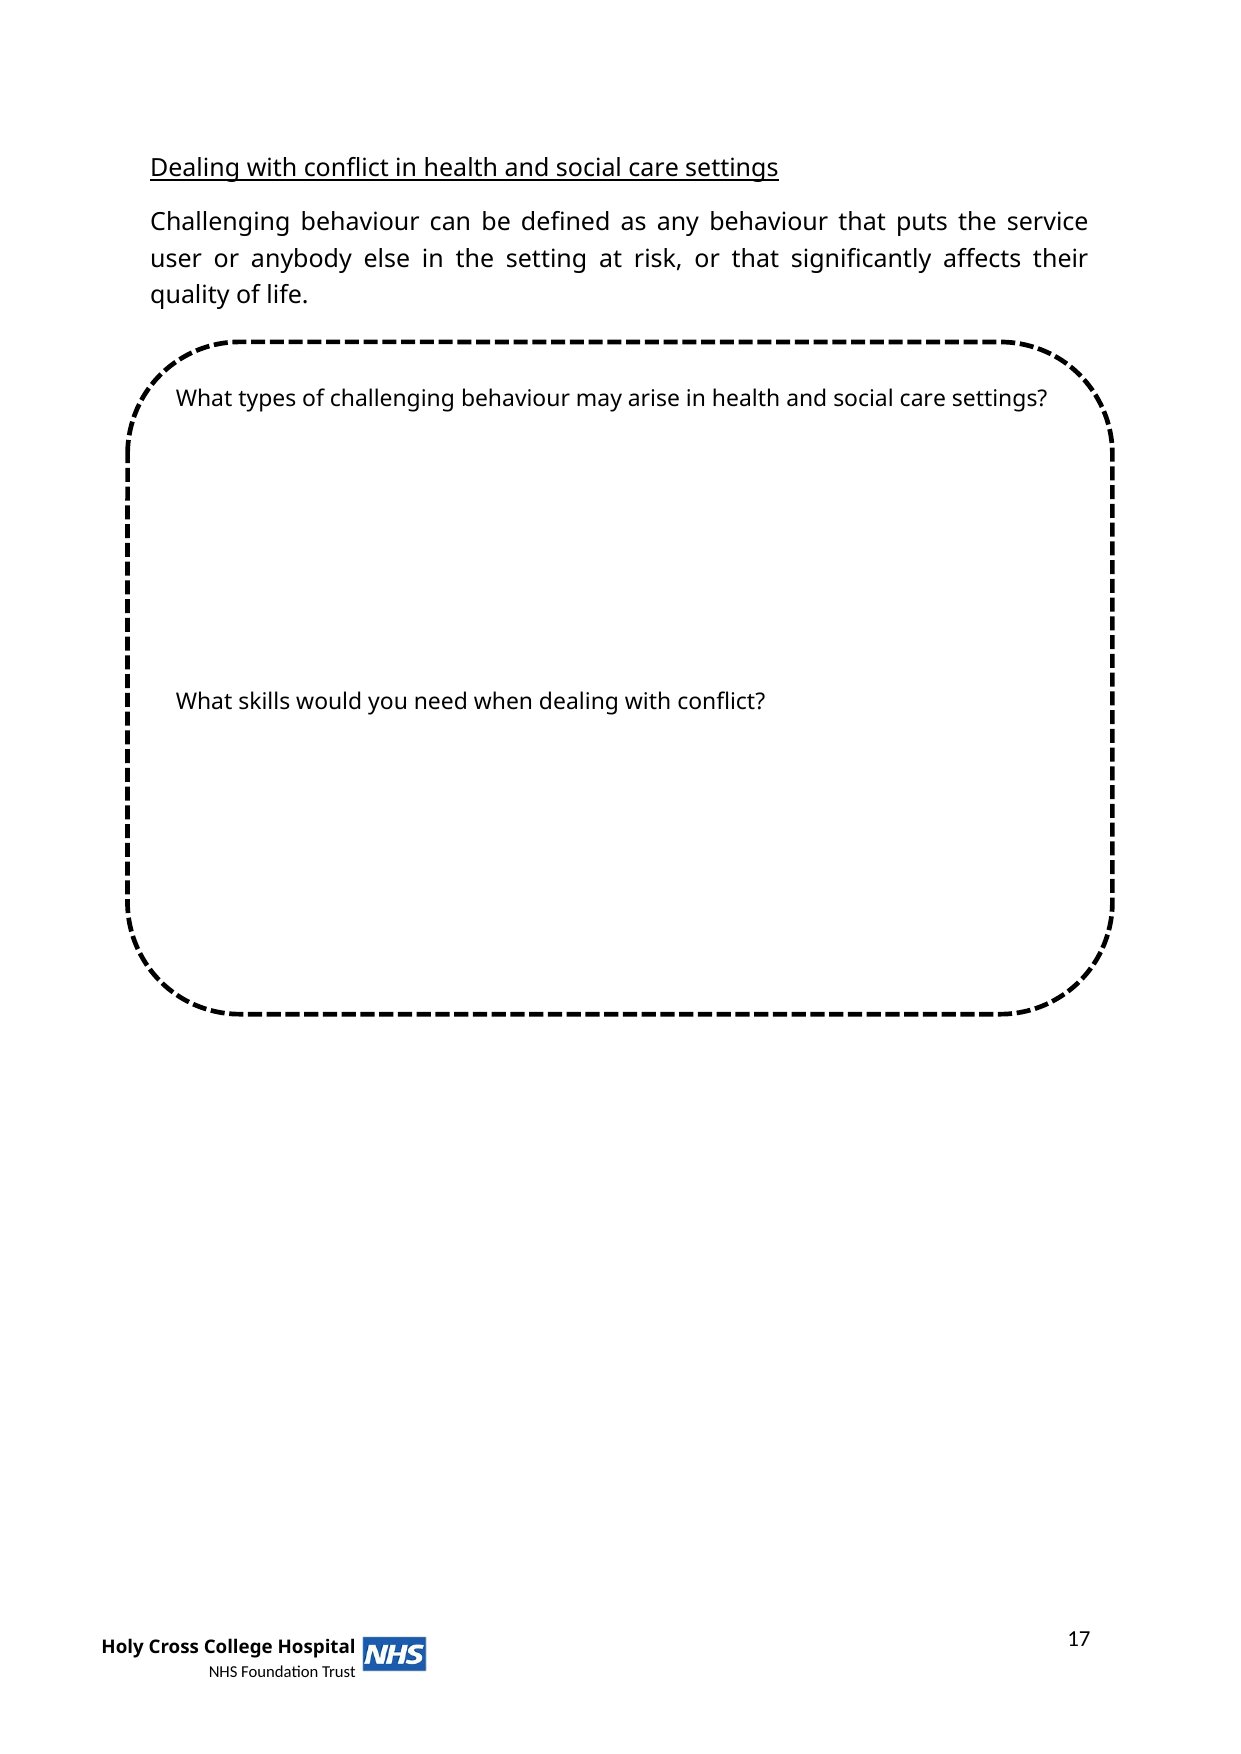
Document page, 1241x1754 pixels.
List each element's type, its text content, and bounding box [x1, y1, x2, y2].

picture [344, 1620, 442, 1686]
text Dealing with conflict in health and social care settings [150, 150, 1090, 184]
text Challenging behaviour can be defined as any behaviour that puts the service user or anybody else in the setting at risk, or that significantly affects their quality of life. [150, 203, 1090, 311]
